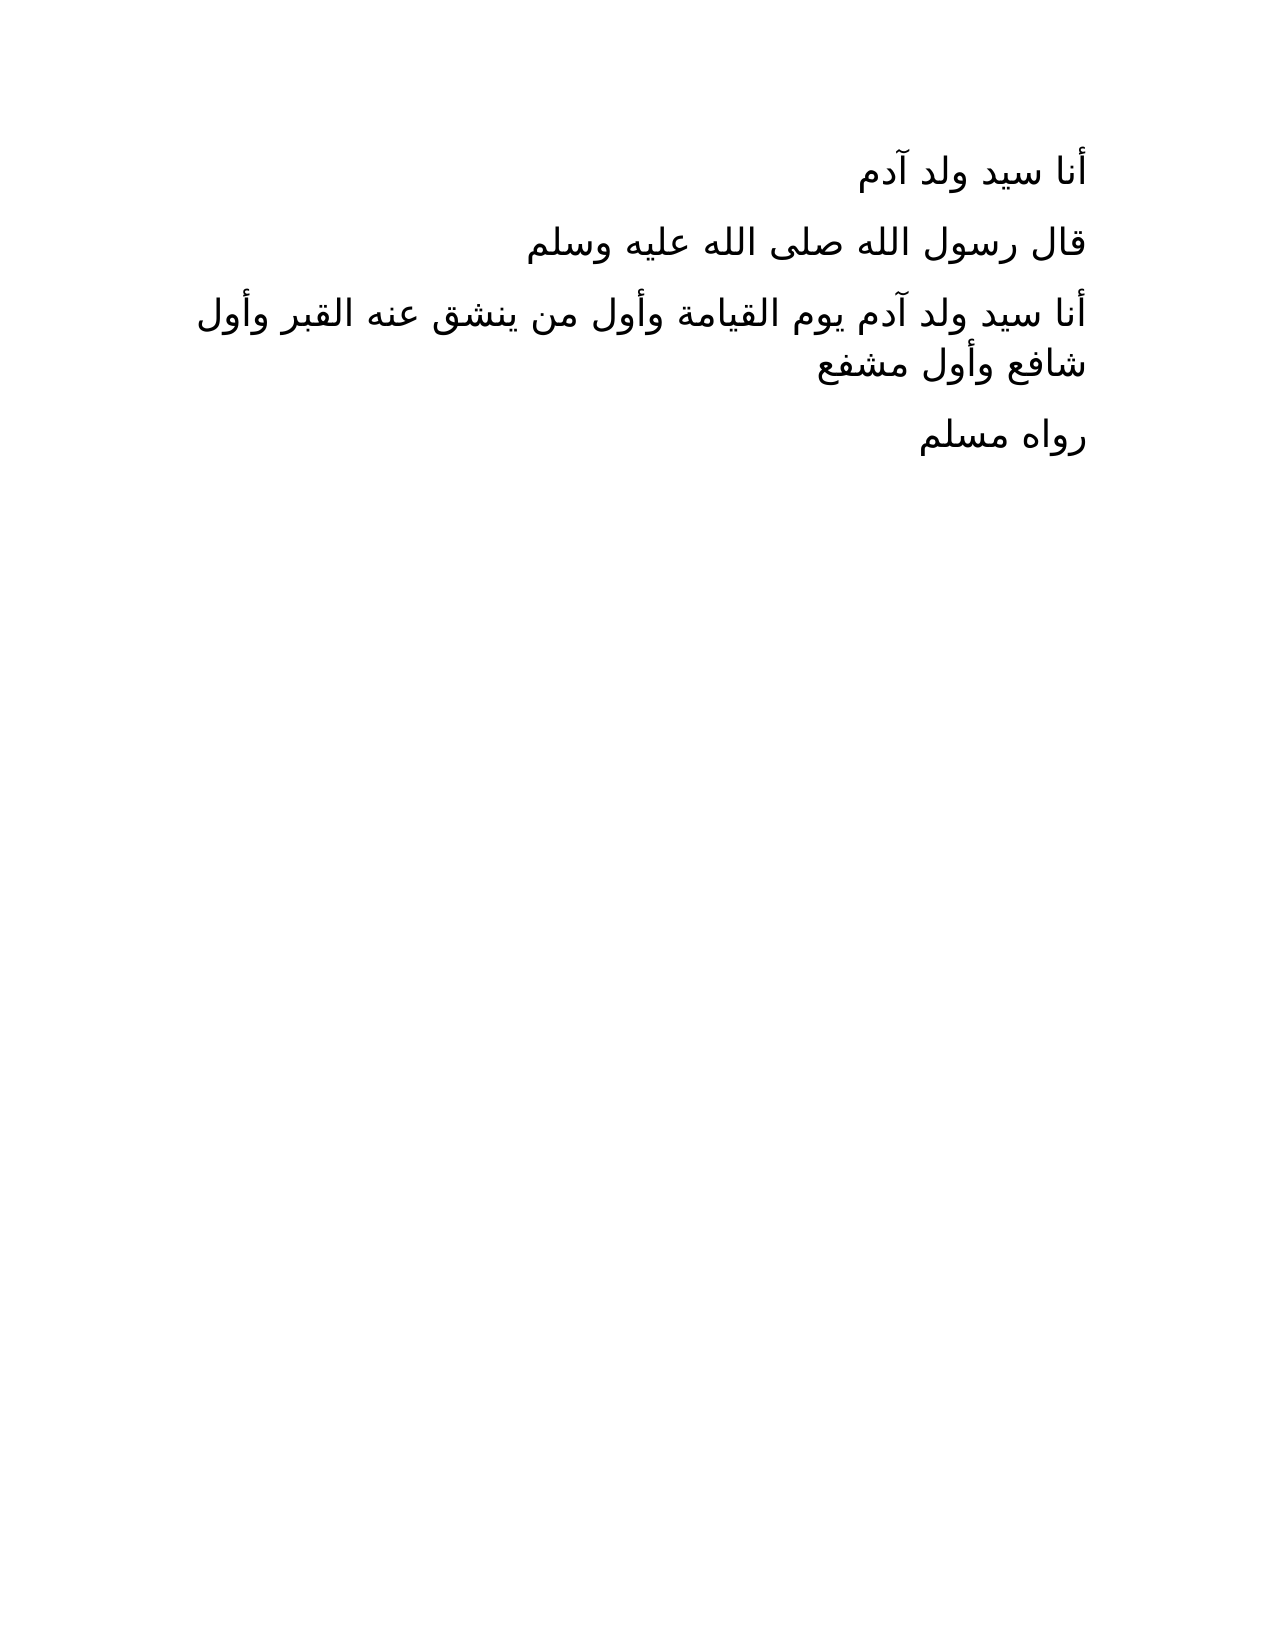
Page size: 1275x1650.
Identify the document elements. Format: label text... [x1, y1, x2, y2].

text أنا سيد ولد آدم [187, 150, 1087, 194]
text رواه مسلم [187, 413, 1087, 457]
text قال رسول الله صلى الله عليه وسلم [187, 221, 1087, 264]
text أنا سيد ولد آدم يوم القيامة وأول من ينشق عنه القبر وأول شافع وأول مشفع [187, 292, 1087, 386]
